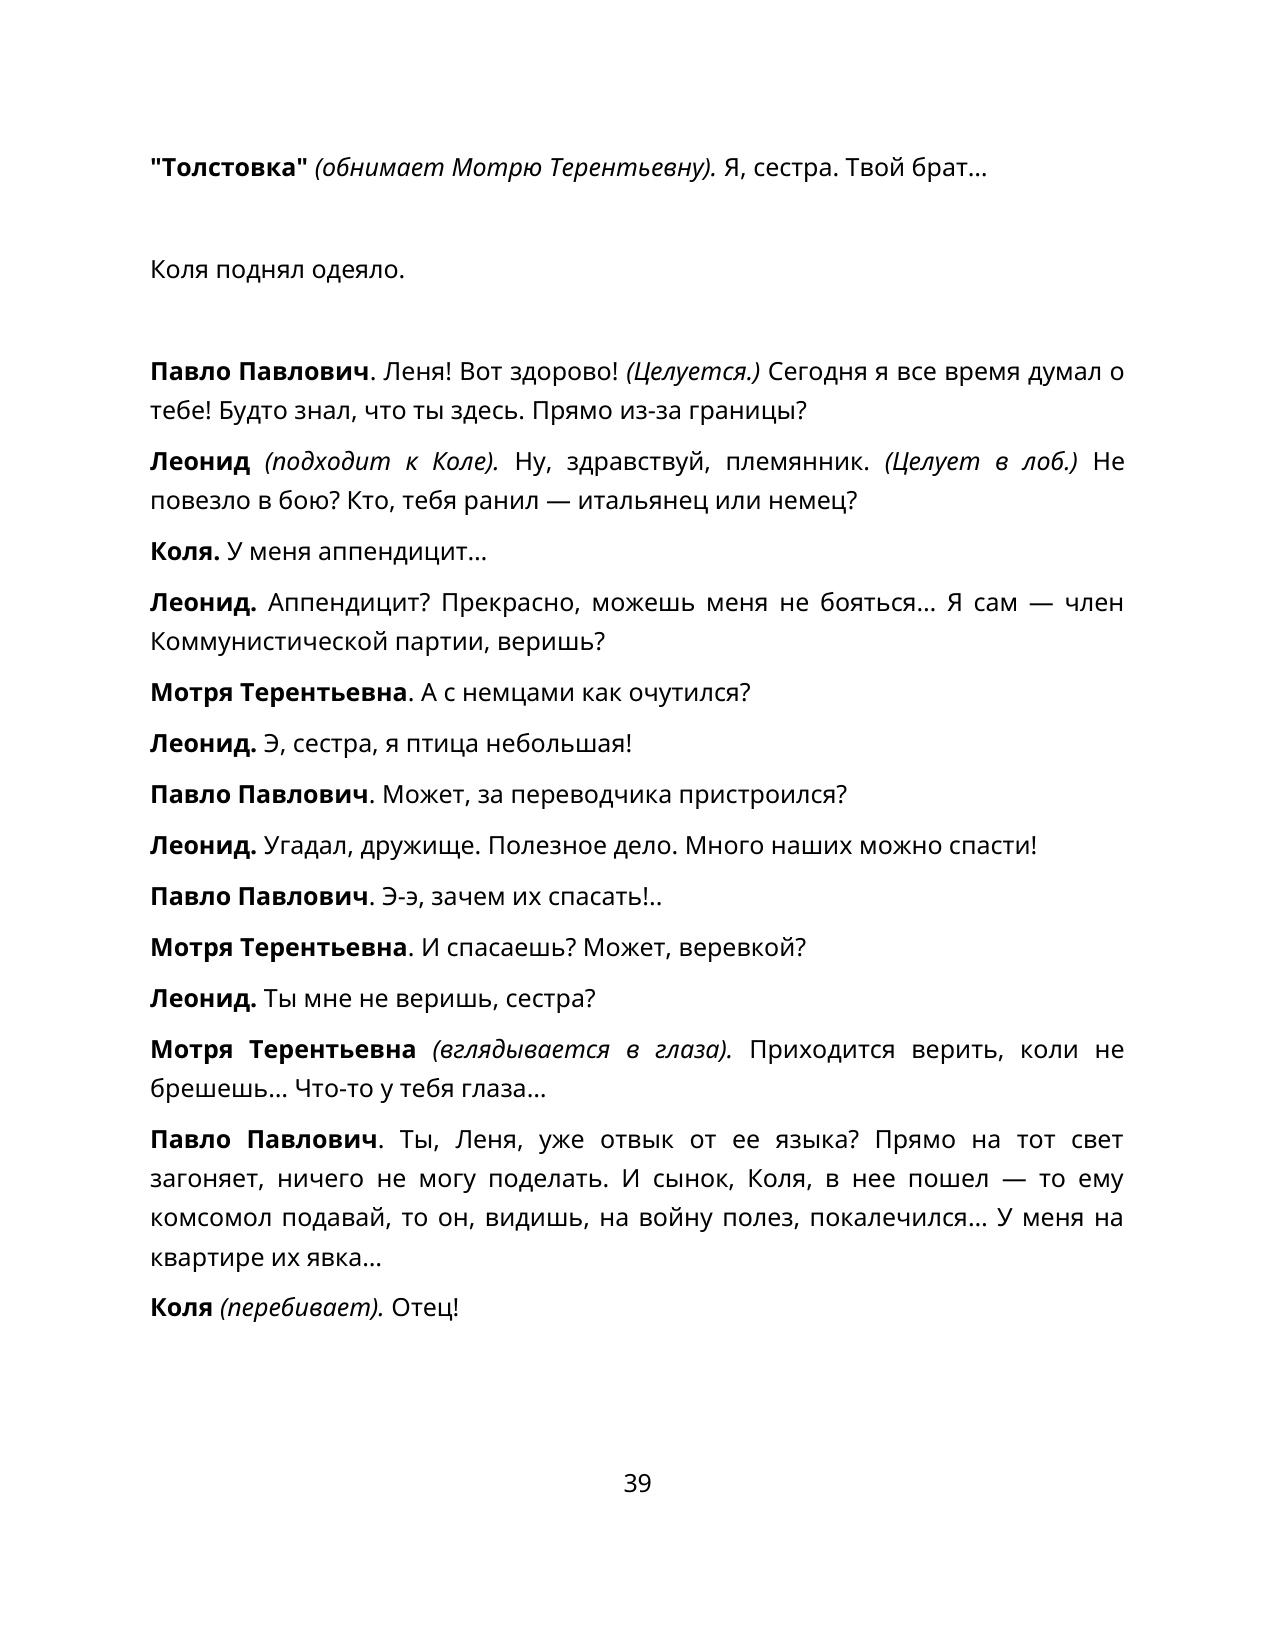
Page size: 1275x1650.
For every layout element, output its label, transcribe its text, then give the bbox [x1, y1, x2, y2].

text Леонид (подходит к Коле). Ну, здравствуй, племянник. (Целует в лоб.) Не повезло в бою? Кто, тебя ранил — итальянец или немец? [150, 444, 1125, 517]
text Коля поднял одеяло. [150, 252, 1125, 286]
text Павло Павлович. Леня! Вот здорово! (Целуется.) Сегодня я все время думал о тебе! Будто знал, что ты здесь. Прямо из-за границы? [150, 354, 1125, 427]
text Леонид. Угадал, дружище. Полезное дело. Много наших можно спасти! [150, 828, 1125, 862]
text Павло Павлович. Ты, Леня, уже отвык от ее языка? Прямо на тот свет загоняет, ничего не могу поделать. И сынок, Коля, в нее пошел — то ему комсомол подавай, то он, видишь, на войну полез, покалечился… У меня на квартире их явка… [150, 1122, 1125, 1273]
text Павло Павлович. Может, за переводчика пристроился? [150, 777, 1125, 811]
text Павло Павлович. Э-э, зачем их спасать!.. [150, 879, 1125, 913]
text Мотря Терентьевна. И спасаешь? Может, веревкой? [150, 930, 1125, 964]
text Мотря Терентьевна. А с немцами как очутился? [150, 675, 1125, 709]
text Леонид. Аппендицит? Прекрасно, можешь меня не бояться… Я сам — член Коммунистической партии, веришь? [150, 585, 1125, 658]
text Леонид. Э, сестра, я птица небольшая! [150, 726, 1125, 760]
text Мотря Терентьевна (вглядывается в глаза). Приходится верить, коли не брешешь… Что-то у тебя глаза… [150, 1032, 1125, 1105]
text Коля (перебивает). Отец! [150, 1290, 1125, 1324]
text "Толстовка" (обнимает Мотрю Терентьевну). Я, сестра. Твой брат… [150, 150, 1125, 184]
text Леонид. Ты мне не веришь, сестра? [150, 981, 1125, 1015]
text Коля. У меня аппендицит… [150, 534, 1125, 568]
